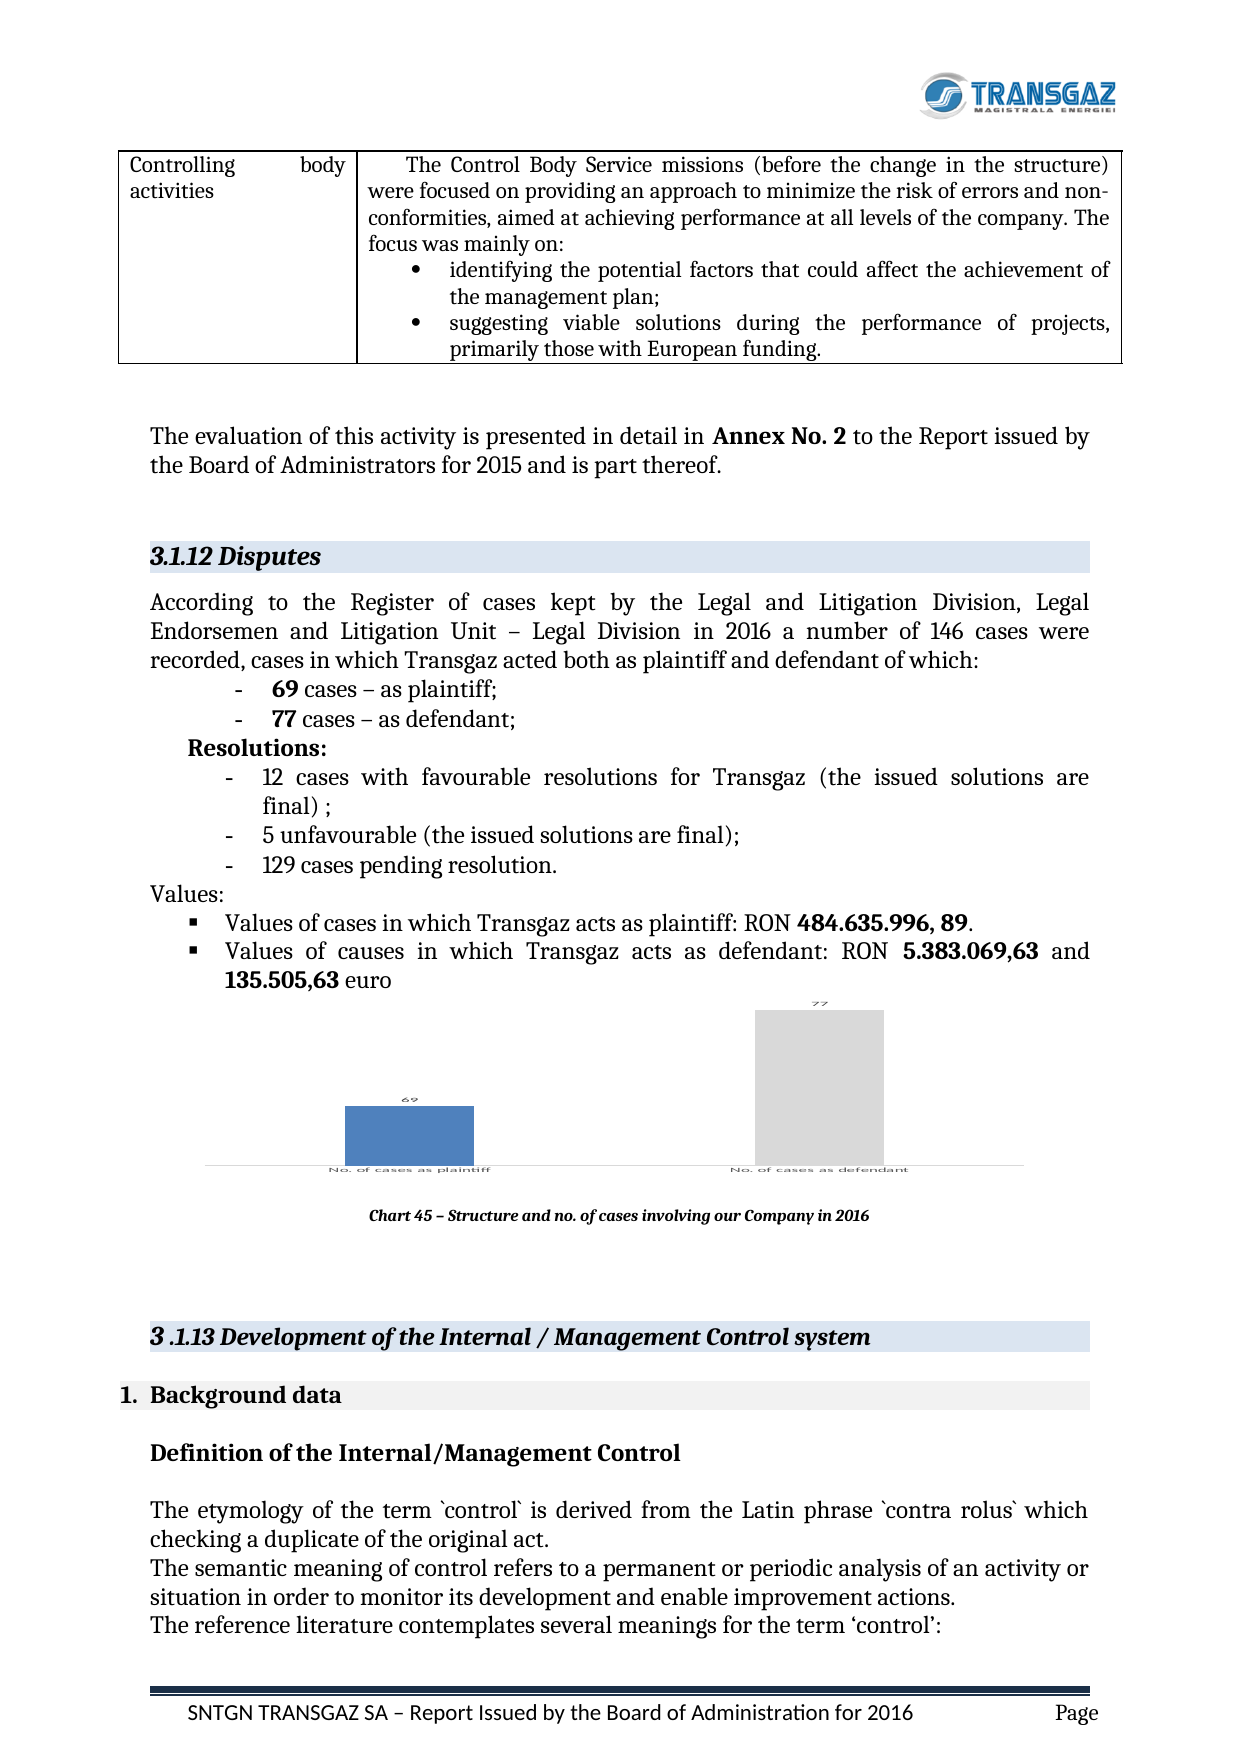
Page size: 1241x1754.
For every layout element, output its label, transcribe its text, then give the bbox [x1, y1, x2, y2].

text The evaluation of this activity is presented in detail in Annex No. 2 to the Report issued by the Board of Administrators for 2015 and is part thereof. [150, 422, 1090, 479]
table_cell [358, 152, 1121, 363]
text Chart 45 – Structure and no. of cases involving our Company in 2016 [150, 1206, 1090, 1226]
text The reference literature contemplates several meanings for the term ‘control’: [150, 1611, 1090, 1640]
list 69 cases – as plaintiff; [234, 674, 1090, 704]
list 129 cases pending resolution. [225, 850, 1090, 880]
picture [917, 60, 1119, 137]
text Definition of the Internal/Management Control [150, 1439, 1090, 1467]
text 3 .1.13 Development of the Internal / Management Control system [150, 1321, 1090, 1352]
text The semantic meaning of control refers to a permanent or periodic analysis of an activity or situation in order to monitor its development and enable improvement actions. [150, 1554, 1090, 1611]
list Values of causes in which Transgaz acts as defendant: RON 5.383.069,63 and 135.505,63 euro [187, 937, 1090, 995]
list 5 unfavourable (the issued solutions are final); [225, 821, 1090, 850]
list 12 cases with favourable resolutions for Transgaz (the issued solutions are final) ; [225, 762, 1090, 821]
text 3.1.12 Disputes [150, 541, 1090, 573]
text Values: [150, 880, 1090, 908]
list 77 cases – as defendant; [234, 704, 1090, 733]
list Values of cases in which Transgaz acts as plaintiff: RON 484.635.996, 89. [187, 908, 1090, 937]
list Background data [120, 1381, 1090, 1410]
text Resolutions: [150, 733, 1090, 762]
text The etymology of the term `control` is derived from the Latin phrase `contra rolus` which checking a duplicate of the original act. [150, 1496, 1090, 1554]
text According to the Register of cases kept by the Legal and Litigation Division, Legal Endorsemen and Litigation Unit – Legal Division in 2016 a number of 146 cases were recorded, cases in which Transgaz acted both as plaintiff and defendant of which: [150, 588, 1090, 674]
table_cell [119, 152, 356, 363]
